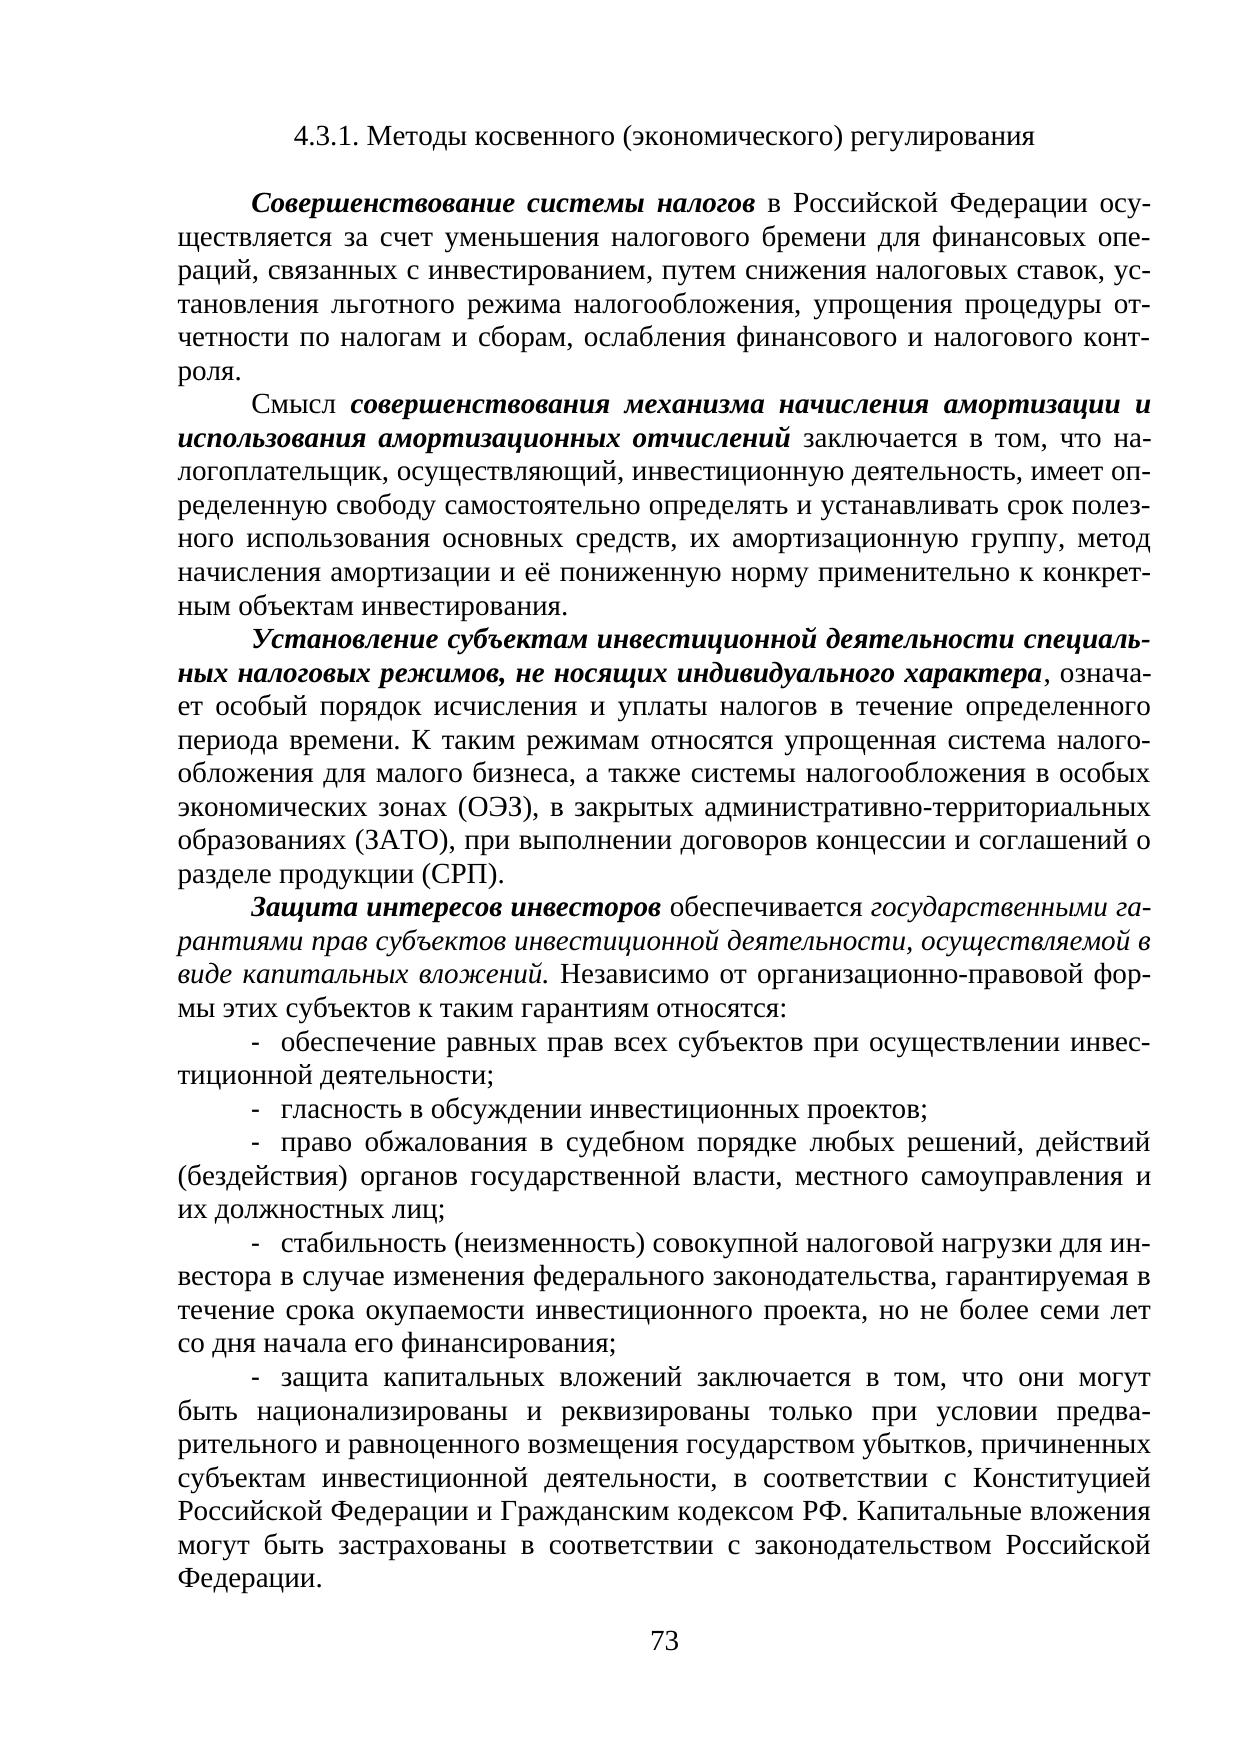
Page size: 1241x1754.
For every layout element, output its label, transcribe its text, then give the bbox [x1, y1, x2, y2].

text Установление субъектам инвестиционной деятельности специаль-ных налоговых режимов, не носящих индивидуального характера, означа-ет особый порядок исчисления и уплаты налогов в течение определенного периода времени. К таким режимам относятся упрощенная система налого-обложения для малого бизнеса, а также системы налогообложения в особых экономических зонах (ОЭЗ), в закрытых административно-территориальных образованиях (ЗАТО), при выполнении договоров концессии и соглашений о разделе продукции (СРП). [177, 621, 1152, 889]
text 4.3.1. Методы косвенного (экономического) регулирования [177, 118, 1152, 152]
list стабильность (неизменность) совокупной налоговой нагрузки для ин-вестора в случае изменения федерального законодательства, гарантируемая в течение срока окупаемости инвестиционного проекта, но не более семи лет со дня начала его финансирования; [177, 1225, 1152, 1359]
text Совершенствование системы налогов в Российской Федерации осу-ществляется за счет уменьшения налогового бремени для финансовых опе-раций, связанных с инвестированием, путем снижения налоговых ставок, ус-тановления льготного режима налогообложения, упрощения процедуры от-четности по налогам и сборам, ослабления финансового и налогового конт-роля. [177, 185, 1152, 386]
text Защита интересов инвесторов обеспечивается государственными га-рантиями прав субъектов инвестиционной деятельности, осуществляемой в виде капитальных вложений. Независимо от организационно-правовой фор-мы этих субъектов к таким гарантиям относятся: [177, 889, 1152, 1024]
list гласность в обсуждении инвестиционных проектов; [177, 1091, 1152, 1124]
list обеспечение равных прав всех субъектов при осуществлении инвес-тиционной деятельности; [177, 1024, 1152, 1091]
list защита капитальных вложений заключается в том, что они могут быть национализированы и реквизированы только при условии предва-рительного и равноценного возмещения государством убытков, причиненных субъектам инвестиционной деятельности, в соответствии с Конституцией Российской Федерации и Гражданским кодексом РФ. Капитальные вложения могут быть застрахованы в соответствии с законодательством Российской Федерации. [177, 1359, 1152, 1594]
text Смысл совершенствования механизма начисления амортизации и использования амортизационных отчислений заключается в том, что на-логоплательщик, осуществляющий, инвестиционную деятельность, имеет оп-ределенную свободу самостоятельно определять и устанавливать срок полез-ного использования основных средств, их амортизационную группу, метод начисления амортизации и её пониженную норму применительно к конкрет-ным объектам инвестирования. [177, 386, 1152, 621]
list право обжалования в судебном порядке любых решений, действий (бездействия) органов государственной власти, местного самоуправления и их должностных лиц; [177, 1124, 1152, 1225]
